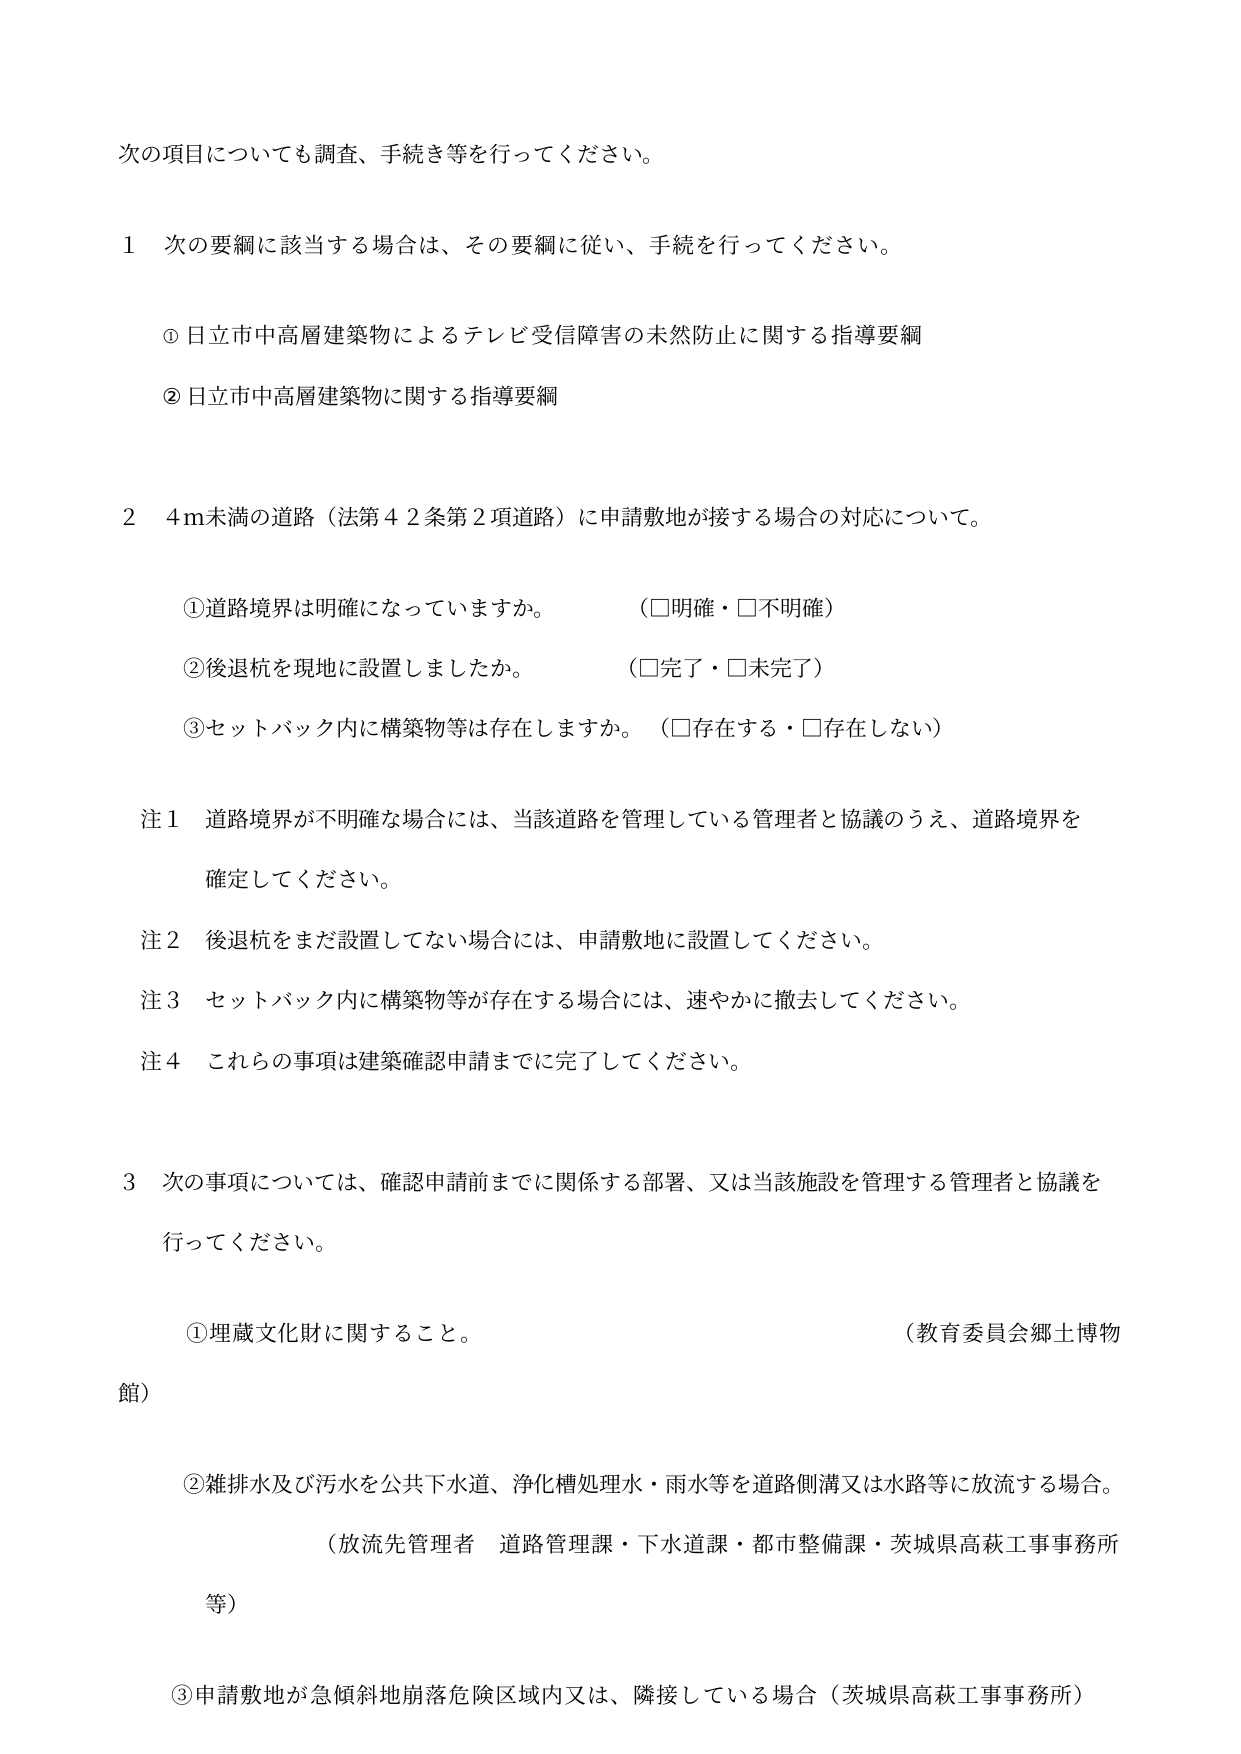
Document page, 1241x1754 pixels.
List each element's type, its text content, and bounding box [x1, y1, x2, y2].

text １ 次の要綱に該当する場合は、その要綱に従い、手続を行ってください。 [118, 214, 1122, 274]
text 確定してください。 [118, 848, 1122, 908]
text ①道路境界は明確になっていますか。 （□明確・□不明確） [118, 576, 1122, 637]
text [118, 123, 1122, 183]
text ①日立市中高層建築物によるテレビ受信障害の未然防止に関する指導要綱 [118, 304, 1122, 365]
text 注４ これらの事項は建築確認申請までに完了してください。 [118, 1029, 1122, 1090]
text 注３ セットバック内に構築物等が存在する場合には、速やかに撤去してください。 [118, 969, 1122, 1029]
text ①埋蔵文化財に関すること。 （教育委員会郷土博物館） [118, 1301, 1122, 1422]
text ②後退杭を現地に設置しましたか。 （□完了・□未完了） [118, 637, 1122, 697]
text 注１ 道路境界が不明確な場合には、当該道路を管理している管理者と協議のうえ、道路境界を [118, 788, 1122, 848]
text ②雑排水及び汚水を公共下水道、浄化槽処理水・雨水等を道路側溝又は水路等に放流する場合。 [118, 1452, 1122, 1513]
text ③申請敷地が急傾斜地崩落危険区域内又は、隣接している場合（茨城県高萩工事事務所） [118, 1664, 1122, 1724]
text 注２ 後退杭をまだ設置してない場合には、申請敷地に設置してください。 [118, 908, 1122, 969]
text 行ってください。 [118, 1211, 1122, 1271]
text ②日立市中高層建築物に関する指導要綱 [118, 365, 1122, 425]
text ③セットバック内に構築物等は存在しますか。 （□存在する・□存在しない） [118, 697, 1122, 757]
text （放流先管理者 道路管理課・下水道課・都市整備課・茨城県高萩工事事務所等） [206, 1513, 1122, 1633]
text ２ ４ｍ未満の道路（法第４２条第２項道路）に申請敷地が接する場合の対応について。 [118, 486, 1122, 546]
text ３ 次の事項については、確認申請前までに関係する部署、又は当該施設を管理する管理者と協議を [118, 1150, 1122, 1211]
